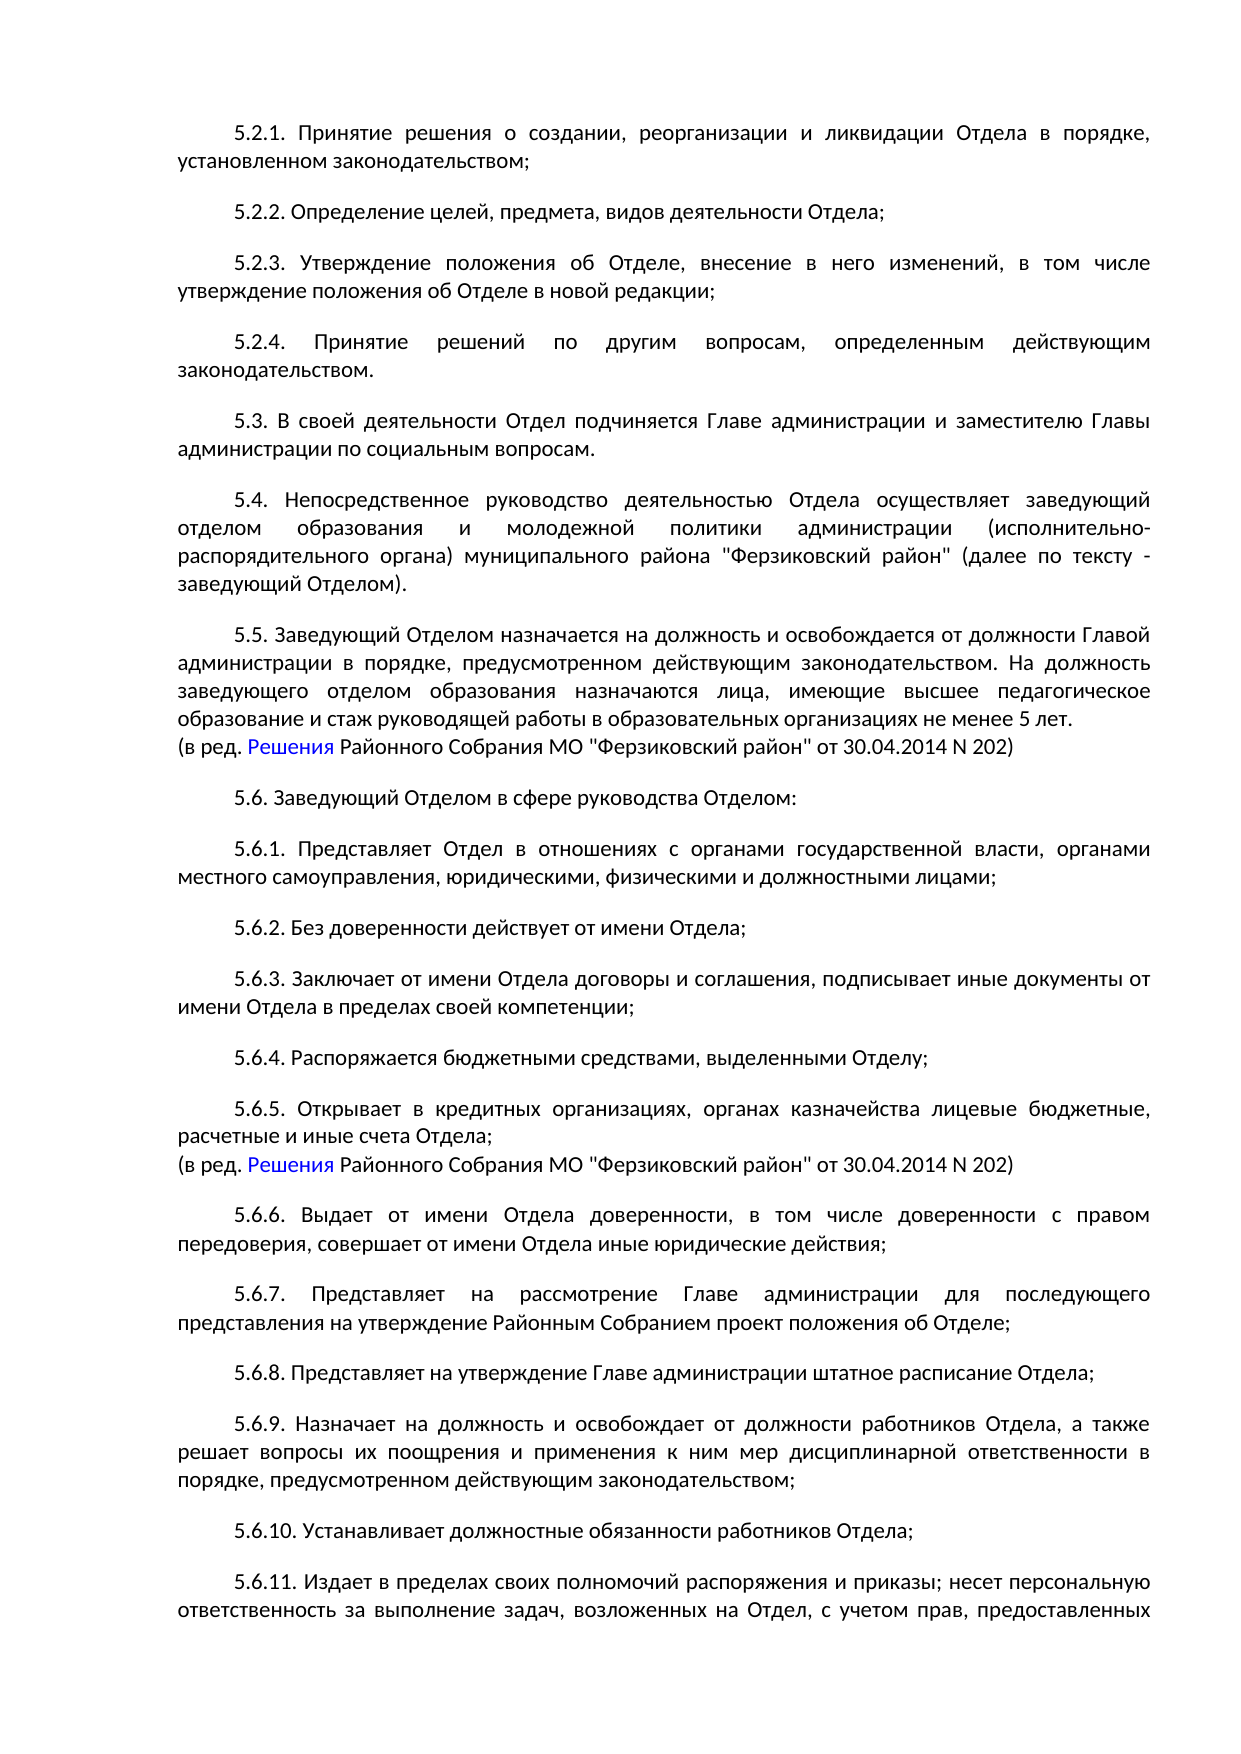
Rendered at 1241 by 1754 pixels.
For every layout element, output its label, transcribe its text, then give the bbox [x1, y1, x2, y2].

text 5.5. Заведующий Отделом назначается на должность и освобождается от должности Главой администрации в порядке, предусмотренном действующим законодательством. На должность заведующего отделом образования назначаются лица, имеющие высшее педагогическое образование и стаж руководящей работы в образовательных организациях не менее 5 лет. [177, 620, 1152, 732]
text (в ред. Решения Районного Собрания МО "Ферзиковский район" от 30.04.2014 N 202) [177, 1150, 1152, 1178]
text 5.2.1. Принятие решения о создании, реорганизации и ликвидации Отдела в порядке, установленном законодательством; [177, 118, 1152, 174]
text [177, 1567, 1152, 1623]
text 5.6.8. Представляет на утверждение Главе администрации штатное расписание Отдела; [177, 1358, 1152, 1387]
text 5.2.4. Принятие решений по другим вопросам, определенным действующим законодательством. [177, 327, 1152, 383]
text 5.2.3. Утверждение положения об Отделе, внесение в него изменений, в том числе утверждение положения об Отделе в новой редакции; [177, 248, 1152, 304]
text 5.4. Непосредственное руководство деятельностью Отдела осуществляет заведующий отделом образования и молодежной политики администрации (исполнительно-распорядительного органа) муниципального района "Ферзиковский район" (далее по тексту - заведующий Отделом). [177, 485, 1152, 597]
text 5.6.6. Выдает от имени Отдела доверенности, в том числе доверенности с правом передоверия, совершает от имени Отдела иные юридические действия; [177, 1201, 1152, 1257]
text 5.6.2. Без доверенности действует от имени Отдела; [177, 913, 1152, 941]
text 5.6.3. Заключает от имени Отдела договоры и соглашения, подписывает иные документы от имени Отдела в пределах своей компетенции; [177, 964, 1152, 1020]
text 5.6.4. Распоряжается бюджетными средствами, выделенными Отделу; [177, 1043, 1152, 1071]
text 5.6. Заведующий Отделом в сфере руководства Отделом: [177, 783, 1152, 811]
text 5.6.1. Представляет Отдел в отношениях с органами государственной власти, органами местного самоуправления, юридическими, физическими и должностными лицами; [177, 834, 1152, 890]
text 5.3. В своей деятельности Отдел подчиняется Главе администрации и заместителю Главы администрации по социальным вопросам. [177, 406, 1152, 462]
text 5.6.10. Устанавливает должностные обязанности работников Отдела; [177, 1516, 1152, 1544]
text 5.6.9. Назначает на должность и освобождает от должности работников Отдела, а также решает вопросы их поощрения и применения к ним мер дисциплинарной ответственности в порядке, предусмотренном действующим законодательством; [177, 1409, 1152, 1493]
text (в ред. Решения Районного Собрания МО "Ферзиковский район" от 30.04.2014 N 202) [177, 732, 1152, 760]
text 5.6.7. Представляет на рассмотрение Главе администрации для последующего представления на утверждение Районным Собранием проект положения об Отделе; [177, 1279, 1152, 1336]
text 5.6.5. Открывает в кредитных организациях, органах казначейства лицевые бюджетные, расчетные и иные счета Отдела; [177, 1094, 1152, 1150]
text 5.2.2. Определение целей, предмета, видов деятельности Отдела; [177, 197, 1152, 225]
